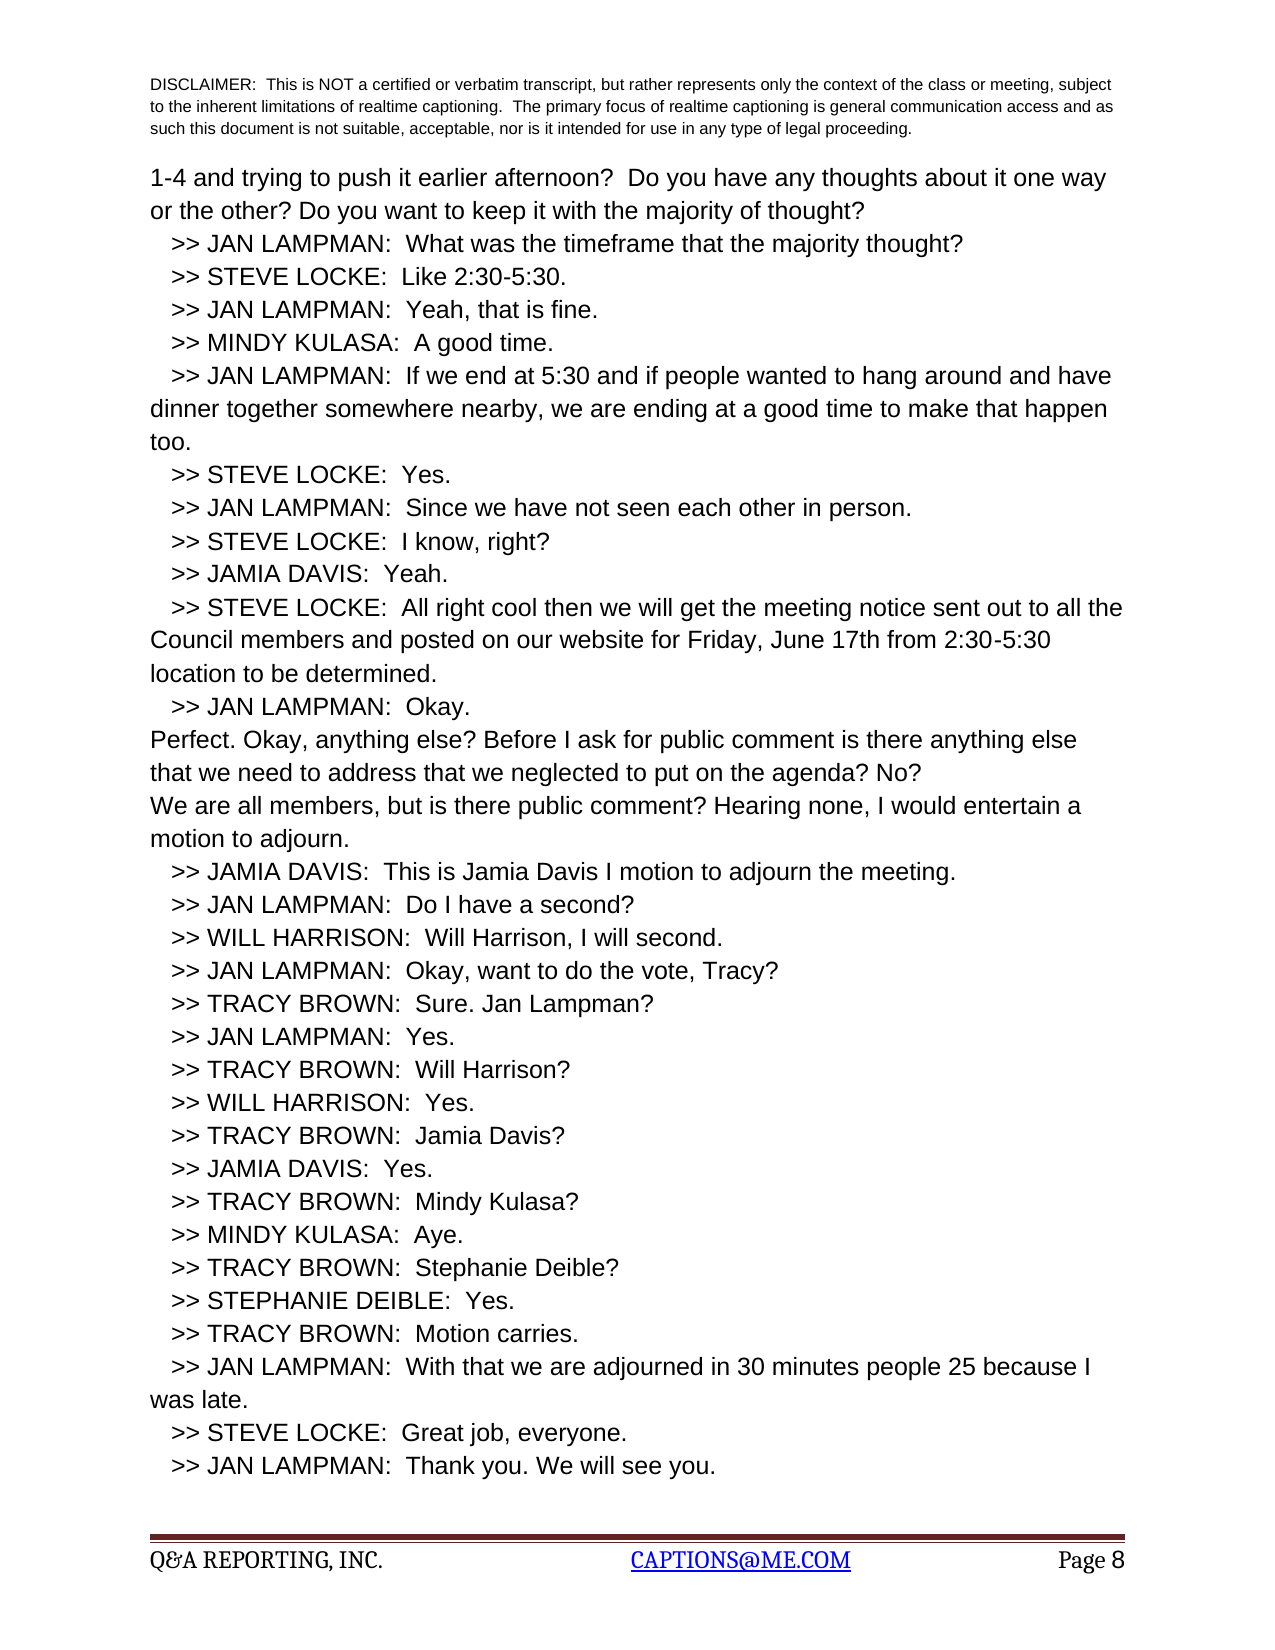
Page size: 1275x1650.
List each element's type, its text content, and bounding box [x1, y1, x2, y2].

text >> JAN LAMPMAN: Okay. [150, 692, 1125, 720]
text >> TRACY BROWN: Motion carries. [150, 1319, 1125, 1348]
text >> JAMIA DAVIS: Yeah. [150, 559, 1125, 588]
text >> TRACY BROWN: Sure. Jan Lampman? [150, 989, 1125, 1017]
text >> JAN LAMPMAN: With that we are adjourned in 30 minutes people 25 because I was late. [150, 1352, 1125, 1414]
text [150, 163, 1125, 225]
text We are all members, but is there public comment? Hearing none, I would entertain a motion to adjourn. [150, 791, 1125, 852]
text >> TRACY BROWN: Stephanie Deible? [150, 1253, 1125, 1282]
text >> JAN LAMPMAN: What was the timeframe that the majority thought? [150, 229, 1125, 258]
text >> MINDY KULASA: A good time. [150, 328, 1125, 357]
text >> STEVE LOCKE: Yes. [150, 460, 1125, 489]
text >> TRACY BROWN: Will Harrison? [150, 1055, 1125, 1083]
text >> JAN LAMPMAN: Yeah, that is fine. [150, 295, 1125, 324]
text >> STEVE LOCKE: Like 2:30-5:30. [150, 262, 1125, 291]
text >> JAN LAMPMAN: Okay, want to do the vote, Tracy? [150, 956, 1125, 984]
text >> JAN LAMPMAN: Do I have a second? [150, 890, 1125, 918]
text >> MINDY KULASA: Aye. [150, 1220, 1125, 1249]
text >> TRACY BROWN: Mindy Kulasa? [150, 1187, 1125, 1216]
text >> WILL HARRISON: Yes. [150, 1088, 1125, 1117]
text >> STEVE LOCKE: Great job, everyone. [150, 1418, 1125, 1447]
text >> JAN LAMPMAN: Since we have not seen each other in person. [150, 493, 1125, 522]
text >> JAMIA DAVIS: This is Jamia Davis I motion to adjourn the meeting. [150, 857, 1125, 885]
text >> JAMIA DAVIS: Yes. [150, 1154, 1125, 1183]
text >> JAN LAMPMAN: Yes. [150, 1022, 1125, 1051]
text >> WILL HARRISON: Will Harrison, I will second. [150, 923, 1125, 951]
text >> STEVE LOCKE: All right cool then we will get the meeting notice sent out to all the Council members and posted on our website for Friday, June 17th from 2:30-5:30 location to be determined. [150, 592, 1125, 687]
text Perfect. Okay, anything else? Before I ask for public comment is there anything else that we need to address that we neglected to put on the agenda? No? [150, 724, 1125, 786]
text >> TRACY BROWN: Jamia Davis? [150, 1121, 1125, 1149]
text >> JAN LAMPMAN: Thank you. We will see you. [150, 1451, 1125, 1480]
text >> STEPHANIE DEIBLE: Yes. [150, 1286, 1125, 1315]
text >> JAN LAMPMAN: If we end at 5:30 and if people wanted to hang around and have dinner together somewhere nearby, we are ending at a good time to make that happen too. [150, 361, 1125, 456]
text >> STEVE LOCKE: I know, right? [150, 526, 1125, 555]
